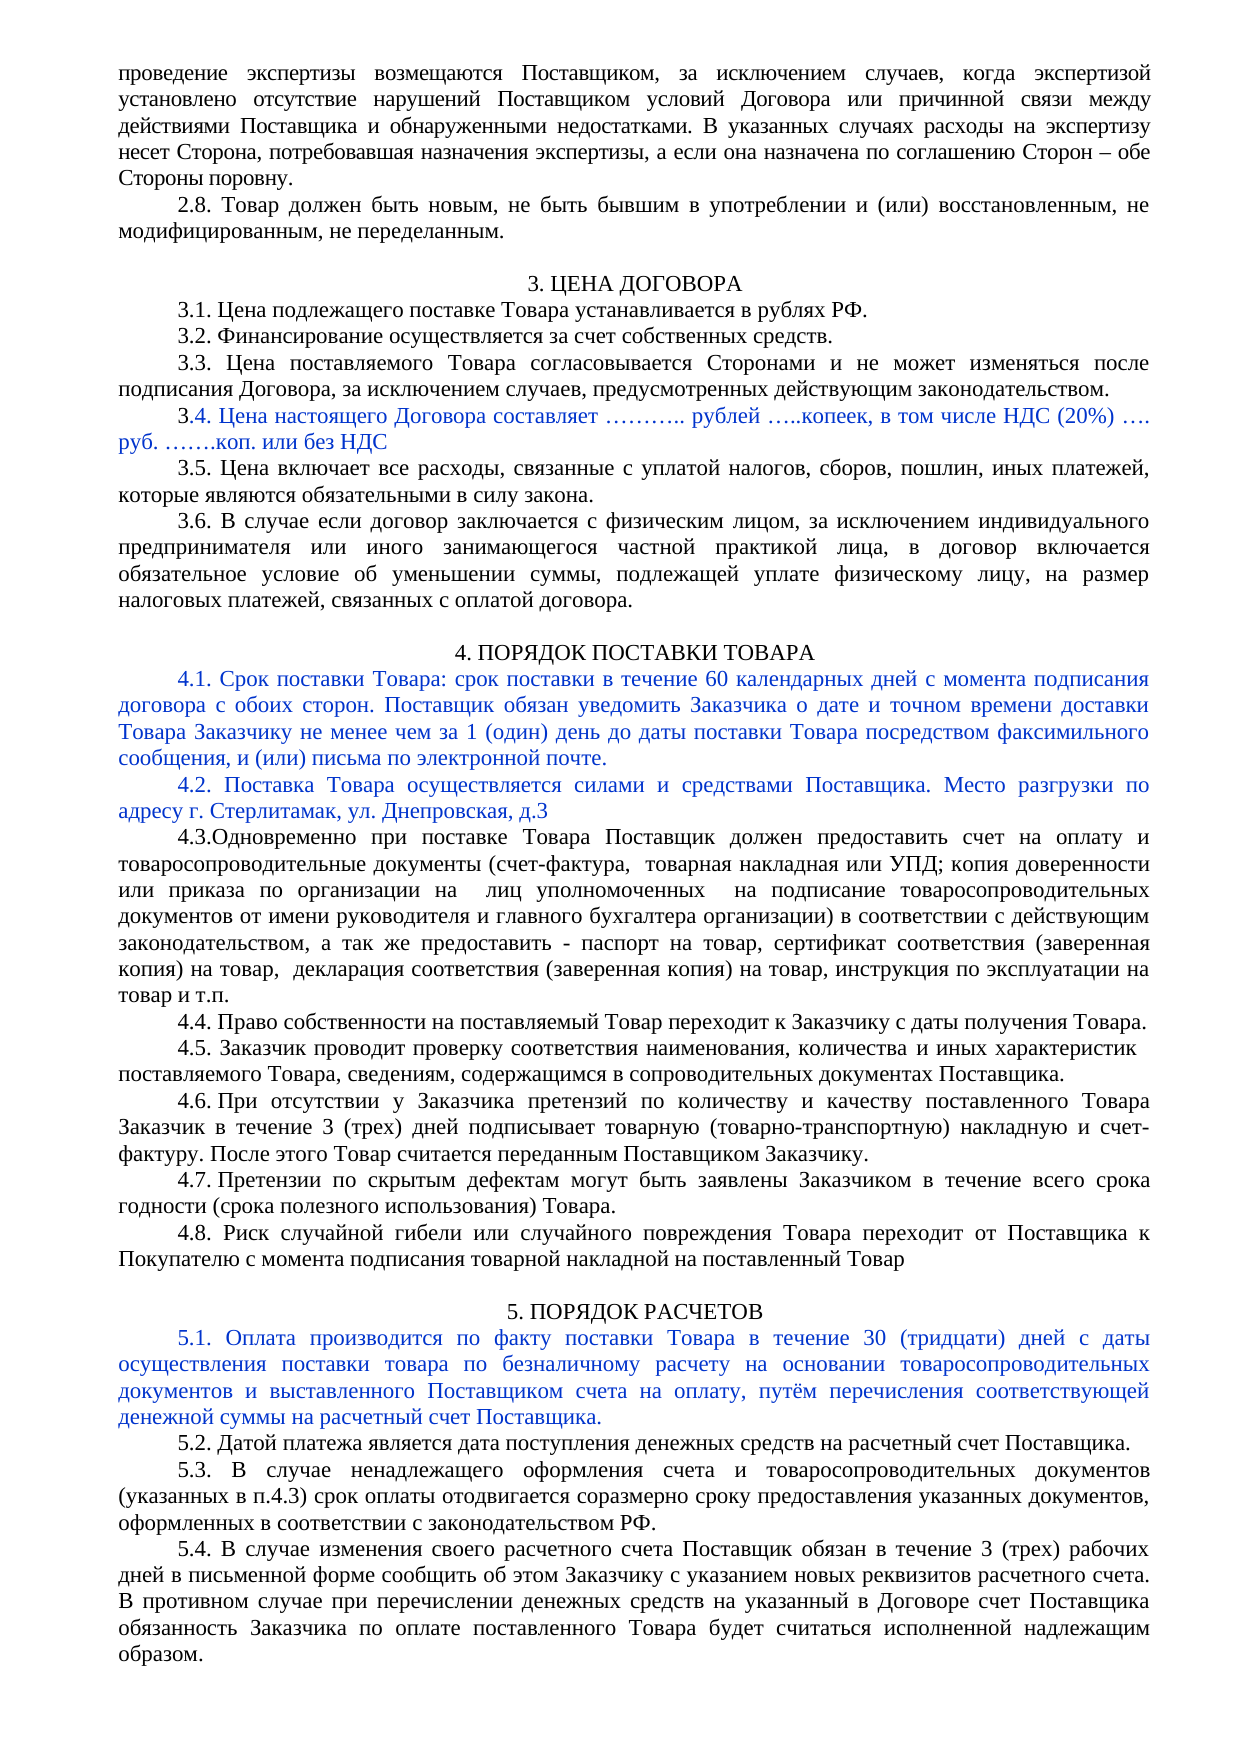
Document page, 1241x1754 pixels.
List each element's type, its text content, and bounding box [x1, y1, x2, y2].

text 3.5. Цена включает все расходы, связанные с уплатой налогов, сборов, пошлин, иных платежей, которые являются обязательными в силу закона. [118, 454, 1152, 507]
text 5.3. В случае ненадлежащего оформления счета и товаросопроводительных документов (указанных в п.4.3) срок оплаты отодвигается соразмерно сроку предоставления указанных документов, оформленных в соответствии с законодательством РФ. [118, 1456, 1152, 1535]
text 4.7. Претензии по скрытым дефектам могут быть заявлены Заказчиком в течение всего срока годности (срока полезного использования) Товара. [118, 1166, 1152, 1219]
text 4.8. Риск случайной гибели или случайного повреждения Товара переходит от Поставщика к Покупателю с момента подписания товарной накладной на поставленный Товар [118, 1219, 1152, 1271]
text 5.2. Датой платежа является дата поступления денежных средств на расчетный счет Поставщика. [118, 1429, 1152, 1456]
text 2.8. Товар должен быть новым, не быть бывшим в употреблении и (или) восстановленным, не модифицированным, не переделанным. [118, 191, 1152, 243]
text 3. ЦЕНА ДОГОВОРА [118, 270, 1152, 296]
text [118, 59, 1152, 191]
text 3.3. Цена поставляемого Товара согласовывается Сторонами и не может изменяться после подписания Договора, за исключением случаев, предусмотренных действующим законодательством. [118, 349, 1152, 402]
text 4. ПОРЯДОК ПОСТАВКИ ТОВАРА [118, 639, 1152, 665]
text 4.3.Одновременно при поставке Товара Поставщик должен предоставить счет на оплату и товаросопроводительные документы (счет-фактура, товарная накладная или УПД; копия доверенности или приказа по организации на лиц уполномоченных на подписание товаросопроводительных документов от имени руководителя и главного бухгалтера организации) в соответствии с действующим законодательством, а так же предоставить - паспорт на товар, сертификат соответствия (заверенная копия) на товар, декларация соответствия (заверенная копия) на товар, инструкция по эксплуатации на товар и т.п. [118, 823, 1152, 1008]
text 4.4. Право собственности на поставляемый Товар переходит к Заказчику с даты получения Товара. [118, 1008, 1152, 1034]
text 4.6. При отсутствии у Заказчика претензий по количеству и качеству поставленного Товара Заказчик в течение 3 (трех) дней подписывает товарную (товарно-транспортную) накладную и счет-фактуру. После этого Товар считается переданным Поставщиком Заказчику. [118, 1087, 1152, 1166]
text 4.1. Срок поставки Товара: срок поставки в течение 60 календарных дней с момента подписания договора с обоих сторон. Поставщик обязан уведомить Заказчика о дате и точном времени доставки Товара Заказчику не менее чем за 1 (один) день до даты поставки Товара посредством факсимильного сообщения, и (или) письма по электронной почте. [118, 665, 1152, 771]
text 3.4. Цена настоящего Договора составляет ……….. рублей …..копеек, в том числе НДС (20%) …. руб. …….коп. или без НДС [118, 402, 1152, 454]
text 5.1. Оплата производится по факту поставки Товара в течение 30 (тридцати) дней с даты осуществления поставки товара по безналичному расчету на основании товаросопроводительных документов и выставленного Поставщиком счета на оплату, путём перечисления соответствующей денежной суммы на расчетный счет Поставщика. [118, 1324, 1152, 1429]
text 3.2. Финансирование осуществляется за счет собственных средств. [118, 323, 1152, 349]
text 4.5. Заказчик проводит проверку соответствия наименования, количества и иных характеристик поставляемого Товара, сведениям, содержащимся в сопроводительных документах Поставщика. [118, 1034, 1137, 1087]
text 5.4. В случае изменения своего расчетного счета Поставщик обязан в течение 3 (трех) рабочих дней в письменной форме сообщить об этом Заказчику с указанием новых реквизитов расчетного счета. В противном случае при перечислении денежных средств на указанный в Договоре счет Поставщика обязанность Заказчика по оплате поставленного Товара будет считаться исполненной надлежащим образом. [118, 1535, 1152, 1667]
text 5. ПОРЯДОК РАСЧЕТОВ [118, 1298, 1152, 1324]
text 3.6. В случае если договор заключается с физическим лицом, за исключением индивидуального предпринимателя или иного занимающегося частной практикой лица, в договор включается обязательное условие об уменьшении суммы, подлежащей уплате физическому лицу, на размер налоговых платежей, связанных с оплатой договора. [118, 507, 1152, 612]
text 4.2. Поставка Товара осуществляется силами и средствами Поставщика. Место разгрузки по адресу г. Стерлитамак, ул. Днепровская, д.3 [118, 771, 1152, 823]
text 3.1. Цена подлежащего поставке Товара устанавливается в рублях РФ. [118, 296, 1152, 323]
